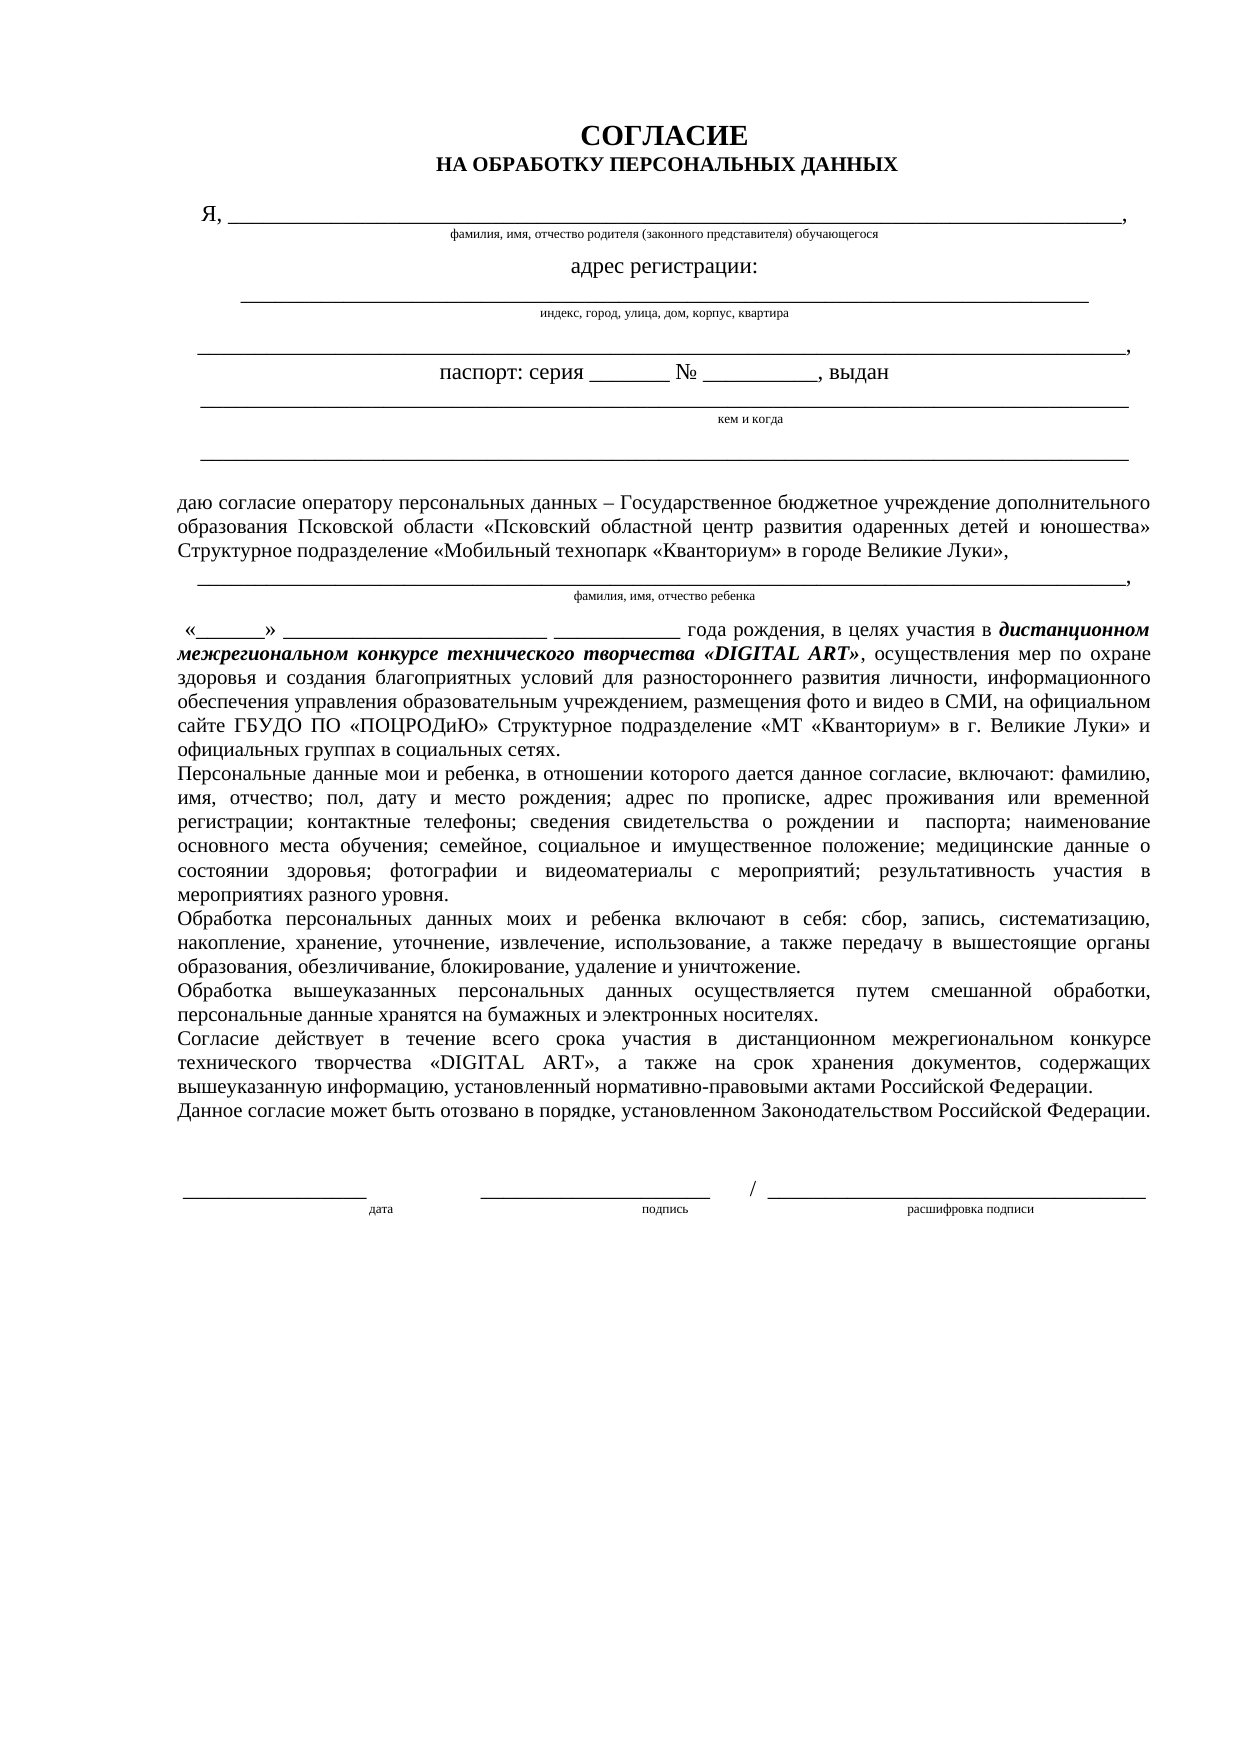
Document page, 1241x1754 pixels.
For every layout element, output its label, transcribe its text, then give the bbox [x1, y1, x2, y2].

text Согласие действует в течение всего срока участия в дистанционном межрегиональном конкурсе технического творчества «DIGITAL ART», а также на срок хранения документов, содержащих вышеуказанную информацию, установленный нормативно-правовыми актами Российской Федерации. [177, 1026, 1152, 1098]
text дата подпись расшифровка подписи [177, 1201, 1152, 1228]
text СОГЛАСИЕ [177, 118, 1152, 152]
text кем и когда _________________________________________________________________________________ [177, 411, 1152, 463]
text даю согласие оператору персональных данных – Государственное бюджетное учреждение дополнительного образования Псковской области «Псковский областной центр развития одаренных детей и юношества» Структурное подразделение «Мобильный технопарк «Кванториум» в городе Великие Луки», [177, 490, 1152, 562]
text паспорт: серия _______ № __________, выдан _________________________________________________________________________________ [177, 358, 1152, 411]
text Обработка персональных данных моих и ребенка включают в себя: сбор, запись, систематизацию, накопление, хранение, уточнение, извлечение, использование, а также передачу в вышестоящие органы образования, обезличивание, блокирование, удаление и уничтожение. [177, 906, 1152, 978]
text фамилия, имя, отчество родителя (законного представителя) обучающегося [177, 226, 1152, 252]
text ________________ ____________________ / _________________________________ [177, 1175, 1152, 1201]
text фамилия, имя, отчество ребенка [177, 588, 1152, 614]
text Я, ______________________________________________________________________________, [177, 200, 1152, 226]
text индекс, город, улица, дом, корпус, квартира [177, 305, 1152, 332]
text «______» _______________________ ___________ года рождения, в целях участия в дистанционном межрегиональном конкурсе технического творчества «DIGITAL ART», осуществления мер по охране здоровья и создания благоприятных условий для разностороннего развития личности, информационного обеспечения управления образовательным учреждением, размещения фото и видео в СМИ, на официальном сайте ГБУДО ПО «ПОЦРОДиЮ» Структурное подразделение «МТ «Кванториум» в г. Великие Луки» и официальных группах в социальных сетях. [177, 614, 1152, 761]
text НА ОБРАБОТКУ ПЕРСОНАЛЬНЫХ ДАННЫХ [177, 152, 1152, 176]
text _________________________________________________________________________________, [177, 562, 1152, 588]
text Персональные данные мои и ребенка, в отношении которого дается данное согласие, включают: фамилию, имя, отчество; пол, дату и место рождения; адрес по прописке, адрес проживания или временной регистрации; контактные телефоны; сведения свидетельства о рождении и паспорта; наименование основного места обучения; семейное, социальное и имущественное положение; медицинские данные о состоянии здоровья; фотографии и видеоматериалы с мероприятий; результативность участия в мероприятиях разного уровня. [177, 761, 1152, 906]
text _________________________________________________________________________________, [177, 332, 1152, 358]
text Данное согласие может быть отозвано в порядке, установленном Законодательством Российской Федерации. [177, 1098, 1152, 1122]
text адрес регистрации: __________________________________________________________________________ [177, 252, 1152, 305]
text Обработка вышеуказанных персональных данных осуществляется путем смешанной обработки, персональные данные хранятся на бумажных и электронных носителях. [177, 978, 1152, 1026]
